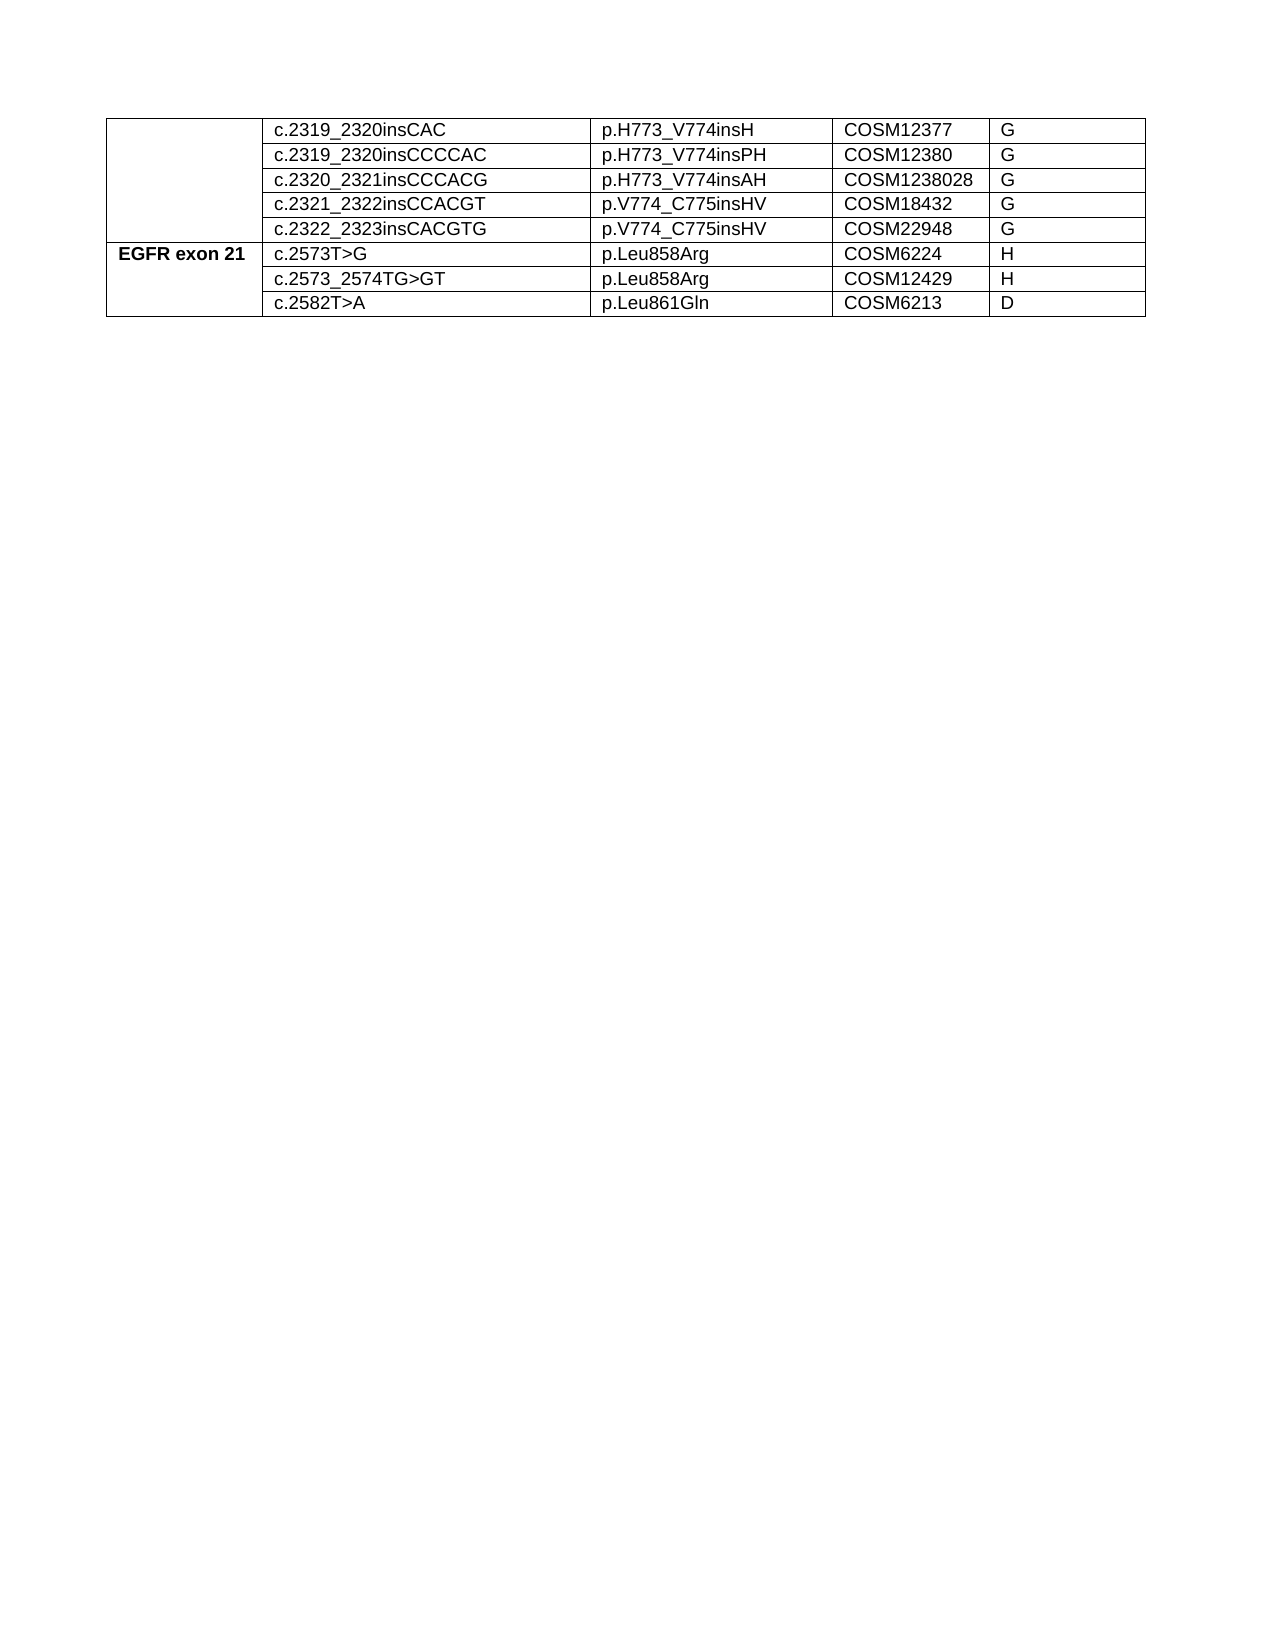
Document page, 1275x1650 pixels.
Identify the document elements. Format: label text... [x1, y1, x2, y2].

table_cell G [990, 169, 1145, 192]
table_cell G [990, 193, 1145, 217]
table_cell COSM12380 [833, 144, 989, 167]
table_cell c.2322_2323insCACGTG [263, 218, 590, 242]
table_cell p.Leu861Gln [591, 292, 832, 316]
table_cell COSM6224 [833, 243, 989, 266]
table_cell p.H773_V774insH [591, 119, 832, 143]
table_cell c.2319_2320insCCCCAC [263, 144, 590, 167]
table_cell c.2573_2574TG>GT [263, 267, 590, 291]
table_cell p.V774_C775insHV [591, 193, 832, 217]
table_cell EGFR exon 21 [107, 243, 262, 316]
table_cell D [990, 292, 1145, 316]
table_cell c.2573T>G [263, 243, 590, 266]
table_cell c.2321_2322insCCACGT [263, 193, 590, 217]
table_cell COSM12429 [833, 267, 989, 291]
table_cell COSM18432 [833, 193, 989, 217]
table_cell c.2320_2321insCCCACG [263, 169, 590, 192]
table_cell G [990, 119, 1145, 143]
table_cell c.2319_2320insCAC [263, 119, 590, 143]
table_cell COSM1238028 [833, 169, 989, 192]
table_cell G [990, 218, 1145, 242]
table_cell p.H773_V774insPH [591, 144, 832, 167]
table_cell COSM22948 [833, 218, 989, 242]
table_cell H [990, 243, 1145, 266]
table_cell p.Leu858Arg [591, 267, 832, 291]
table_cell p.Leu858Arg [591, 243, 832, 266]
table_cell p.H773_V774insAH [591, 169, 832, 192]
table_cell COSM12377 [833, 119, 989, 143]
table_cell G [990, 144, 1145, 167]
table_cell c.2582T>A [263, 292, 590, 316]
table_cell H [990, 267, 1145, 291]
table_cell p.V774_C775insHV [591, 218, 832, 242]
table_cell COSM6213 [833, 292, 989, 316]
